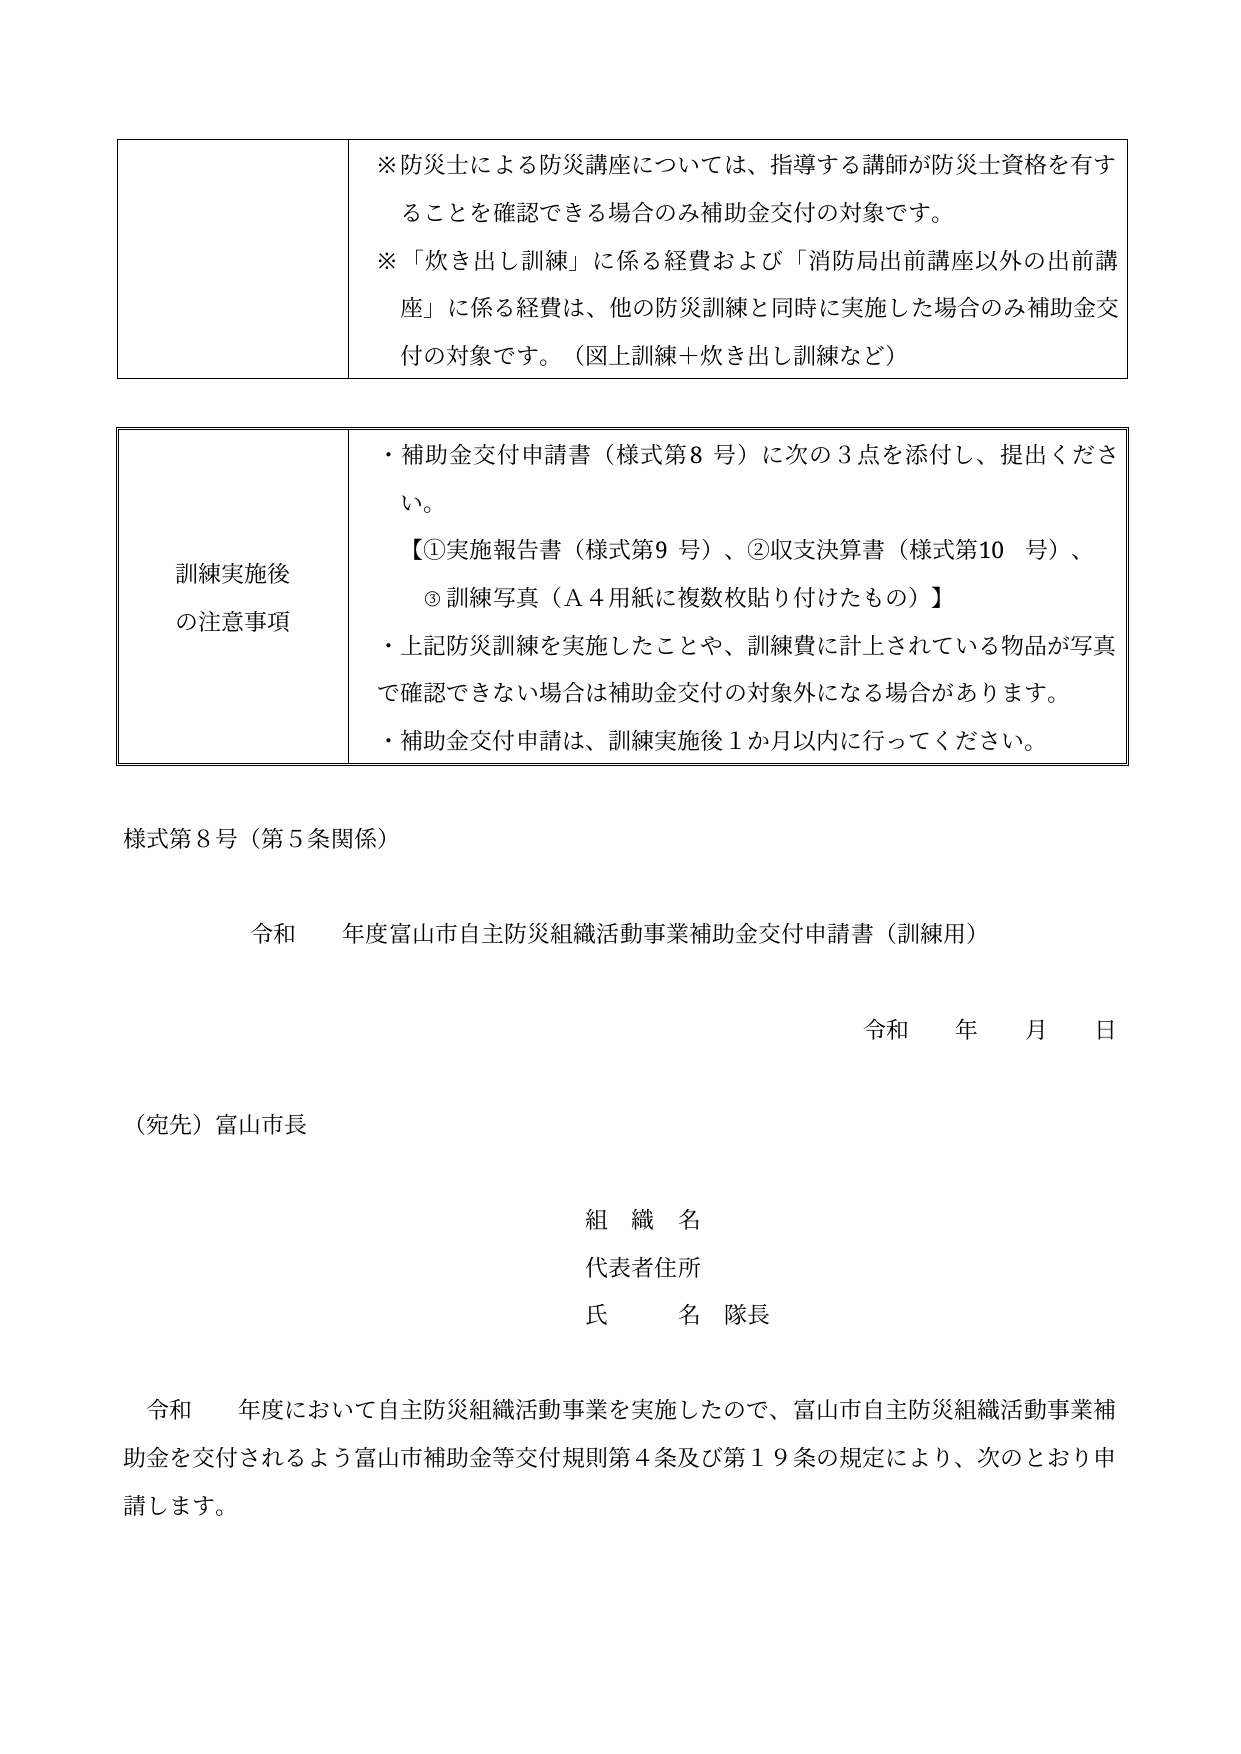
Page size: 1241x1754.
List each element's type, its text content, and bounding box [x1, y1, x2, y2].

text 令和 年度富山市自主防災組織活動事業補助金交付申請書（訓練用） [123, 909, 1117, 957]
text 様式第８号（第５条関係） [123, 814, 1117, 862]
text 令和 年度において自主防災組織活動事業を実施したので、富山市自主防災組織活動事業補助金を交付されるよう富山市補助金等交付規則第４条及び第１９条の規定により、次のとおり申請します。 [123, 1385, 1117, 1528]
text 令和 年 月 日 [123, 1004, 1117, 1052]
text 代表者住所 [123, 1242, 1117, 1290]
text 氏 名 隊長 [123, 1290, 1117, 1338]
text （宛先）富山市長 [123, 1100, 1117, 1147]
table_header ・補助金交付申請書（様式第8号）に次の３点を添付し、提出ください。 【①実施報告書（様式第9号）、②収支決算書（様式第10号）、 ③訓練写真（Ａ４用紙に複数枚貼り付けたもの）】 ・上記防災訓練を実施したことや、訓練費に計上されている物品が写真で確認できない場合は補助金交付の対象外になる場合があります。 ・補助金交付申請は、訓練実施後１か月以内に行ってください。 [349, 430, 1126, 763]
text 組 織 名 [123, 1195, 1117, 1242]
table_cell ※防災士による防災講座については、指導する講師が防災士資格を有す ることを確認できる場合のみ補助金交付の対象です。 ※「炊き出し訓練」に係る経費および「消防局出前講座以外の出前講座」に係る経費は、他の防災訓練と同時に実施した場合のみ補助金交付の対象です。（図上訓練＋炊き出し訓練など） [349, 140, 1127, 378]
table_header 訓練実施後 の注意事項 [119, 430, 348, 763]
